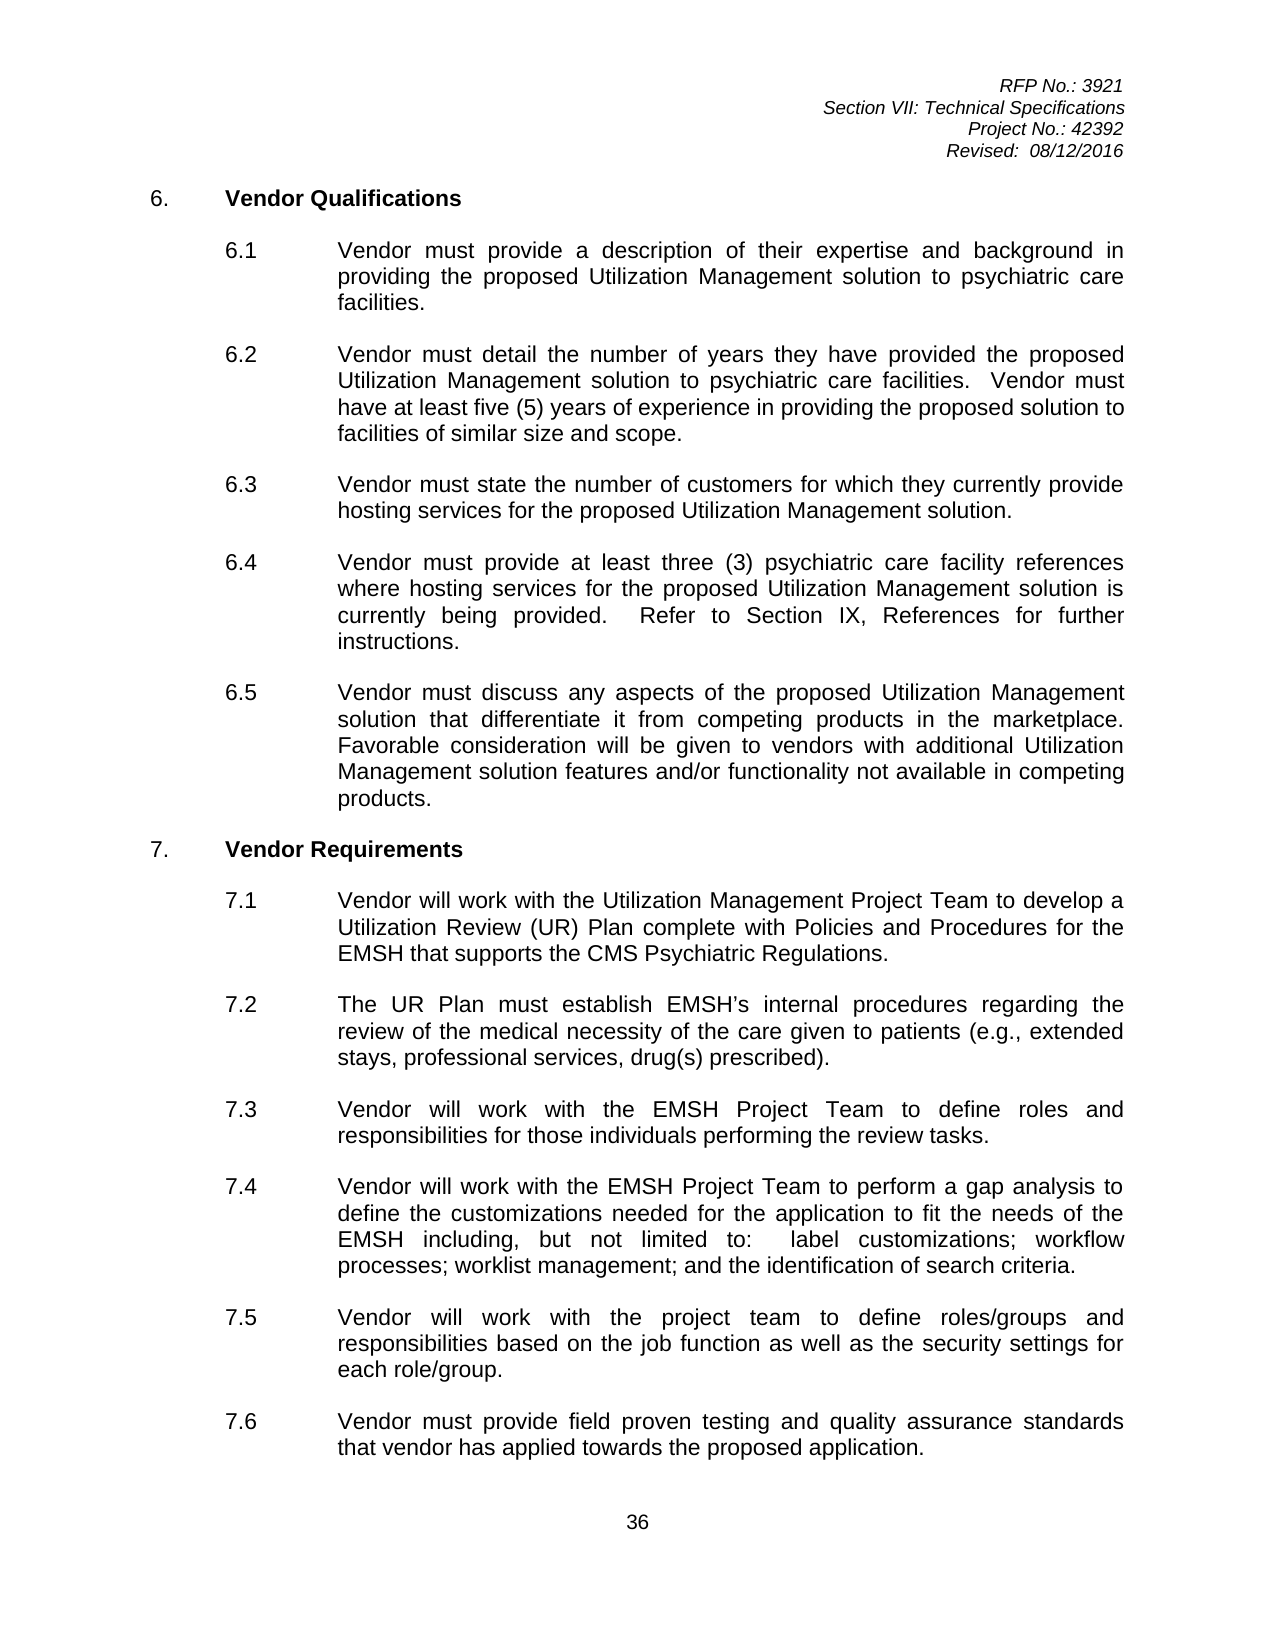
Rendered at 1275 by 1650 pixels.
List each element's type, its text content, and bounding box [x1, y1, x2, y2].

text Vendor will work with the EMSH Project Team to define roles and responsibilities for those individuals performing the review tasks. [225, 1096, 1125, 1148]
text Vendor must provide field proven testing and quality assurance standards that vendor has applied towards the proposed application. [225, 1408, 1125, 1460]
text Vendor will work with the EMSH Project Team to perform a gap analysis to define the customizations needed for the application to fit the needs of the EMSH including, but not limited to: label customizations; workflow processes; worklist management; and the identification of search criteria. [225, 1173, 1125, 1279]
text Vendor must discuss any aspects of the proposed Utilization Management solution that differentiate it from competing products in the marketplace. Favorable consideration will be given to vendors with additional Utilization Management solution features and/or functionality not available in competing products. [225, 679, 1125, 811]
text Vendor will work with the project team to define roles/groups and responsibilities based on the job function as well as the security settings for each role/group. [225, 1304, 1125, 1383]
text Vendor must provide a description of their expertise and background in providing the proposed Utilization Management solution to psychiatric care facilities. [225, 237, 1125, 316]
text The UR Plan must establish EMSH’s internal procedures regarding the review of the medical necessity of the care given to patients (e.g., extended stays, professional services, drug(s) prescribed). [225, 991, 1125, 1071]
text Vendor must state the number of customers for which they currently provide hosting services for the proposed Utilization Management solution. [225, 471, 1125, 524]
text Vendor will work with the Utilization Management Project Team to develop a Utilization Review (UR) Plan complete with Policies and Procedures for the EMSH that supports the CMS Psychiatric Regulations. [225, 887, 1125, 966]
text Vendor Qualifications [150, 185, 1125, 212]
text Vendor Requirements [150, 836, 1125, 862]
text Vendor must provide at least three (3) psychiatric care facility references where hosting services for the proposed Utilization Management solution is currently being provided. Refer to Section IX, References for further instructions. [225, 549, 1125, 654]
text Vendor must detail the number of years they have provided the proposed Utilization Management solution to psychiatric care facilities. Vendor must have at least five (5) years of experience in providing the proposed solution to facilities of similar size and scope. [225, 341, 1125, 446]
